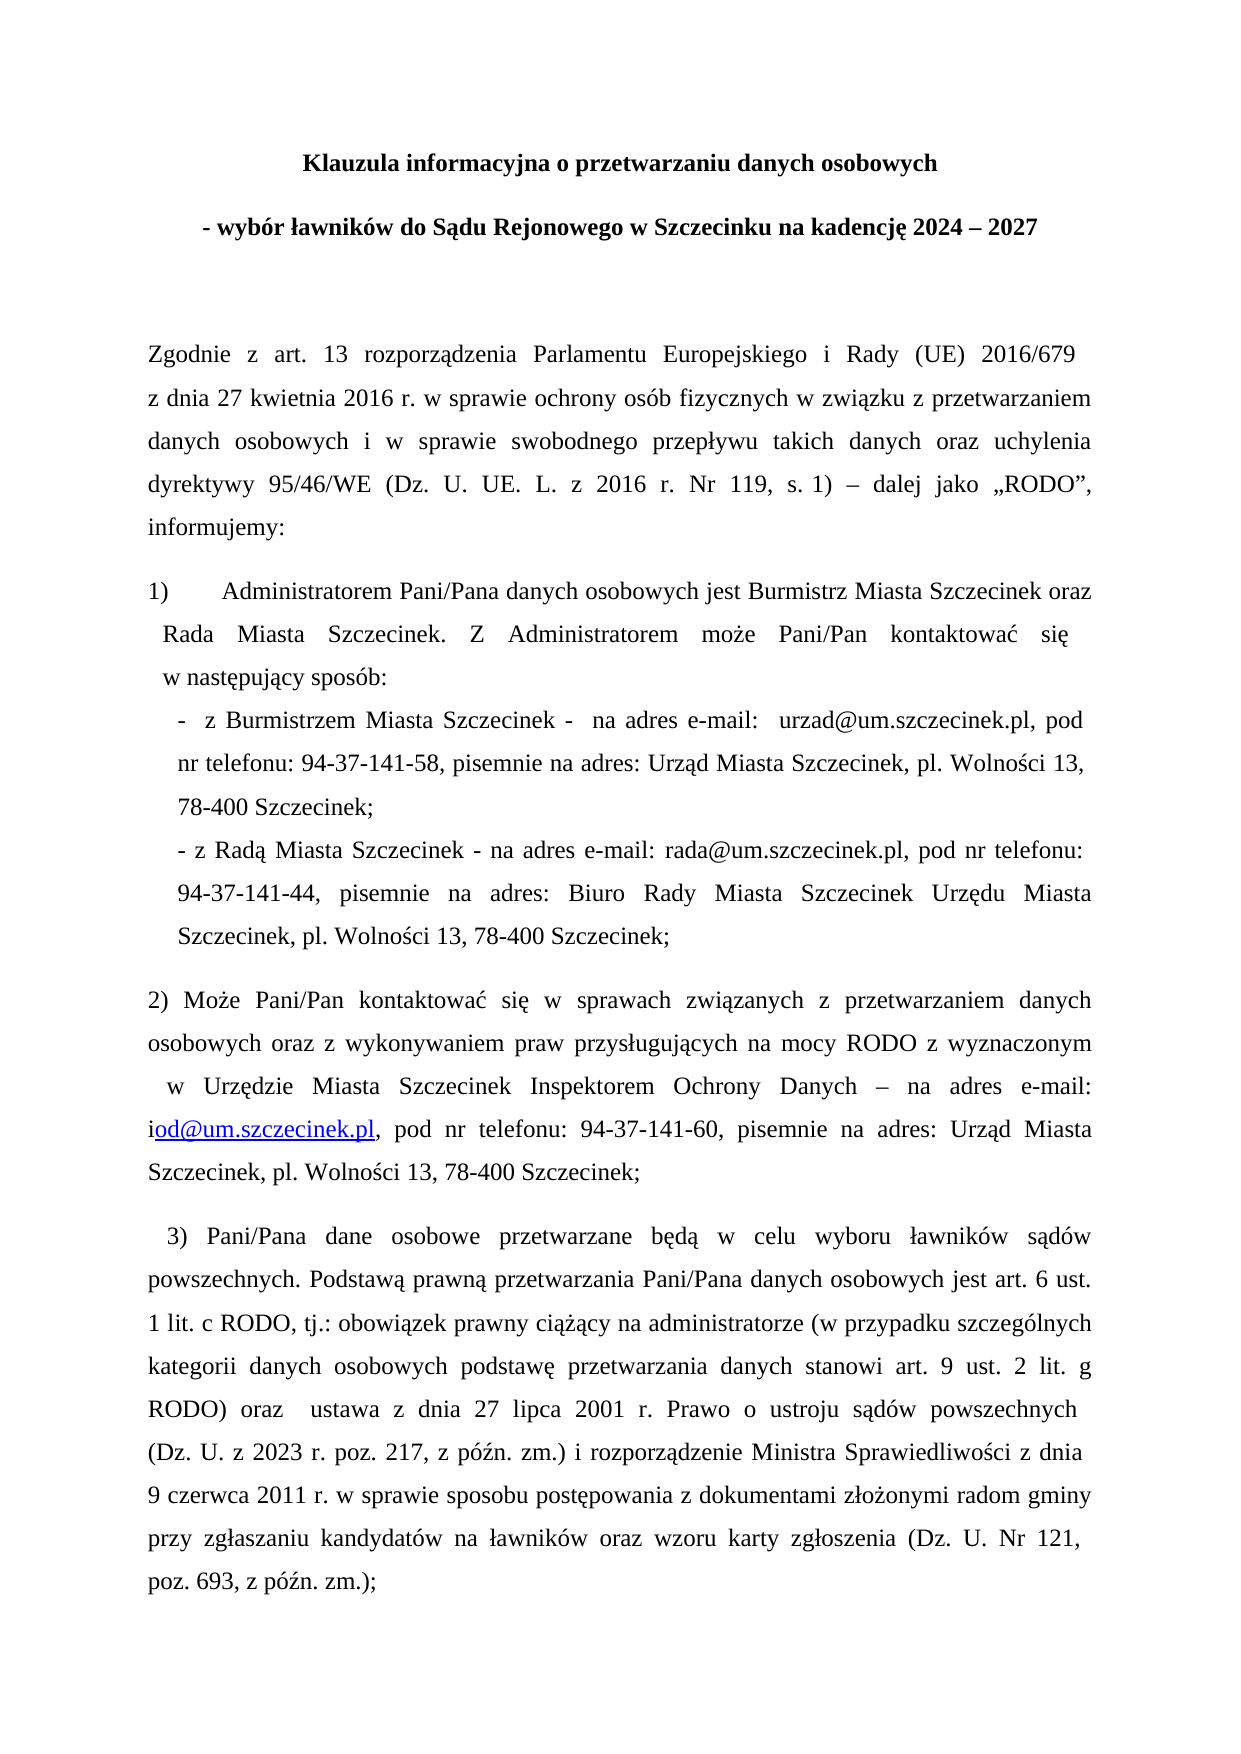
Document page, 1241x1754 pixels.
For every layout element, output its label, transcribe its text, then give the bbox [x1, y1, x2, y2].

text Klauzula informacyjna o przetwarzaniu danych osobowych [148, 148, 1093, 176]
list - z Burmistrzem Miasta Szczecinek - na adres e-mail: urzad@um.szczecinek.pl, pod nr telefonu: 94-37-141-58, pisemnie na adres: Urząd Miasta Szczecinek, pl. Wolności 13, 78-400 Szczecinek; [177, 705, 1093, 820]
text - wybór ławników do Sądu Rejonowego w Szczecinku na kadencję 2024 – 2027 [148, 212, 1093, 240]
list - z Radą Miasta Szczecinek - na adres e-mail: rada@um.szczecinek.pl, pod nr telefonu: 94-37-141-44, pisemnie na adres: Biuro Rady Miasta Szczecinek Urzędu Miasta Szczecinek, pl. Wolności 13, 78-400 Szczecinek; [177, 835, 1093, 950]
text 3) Pani/Pana dane osobowe przetwarzane będą w celu wyboru ławników sądów powszechnych. Podstawą prawną przetwarzania Pani/Pana danych osobowych jest art. 6 ust. 1 lit. c RODO, tj.: obowiązek prawny ciążący na administratorze (w przypadku szczególnych kategorii danych osobowych podstawę przetwarzania danych stanowi art. 9 ust. 2 lit. g RODO) oraz ustawa z dnia 27 lipca 2001 r. Prawo o ustroju sądów powszechnych (Dz. U. z 2023 r. poz. 217, z późn. zm.) i rozporządzenie Ministra Sprawiedliwości z dnia 9 czerwca 2011 r. w sprawie sposobu postępowania z dokumentami złożonymi radom gminy przy zgłaszaniu kandydatów na ławników oraz wzoru karty zgłoszenia (Dz. U. Nr 121, poz. 693, z późn. zm.); [148, 1221, 1093, 1595]
list Administratorem Pani/Pana danych osobowych jest Burmistrz Miasta Szczecinek oraz Rada Miasta Szczecinek. Z Administratorem może Pani/Pan kontaktować się w następujący sposób: [148, 576, 1093, 691]
text Zgodnie z art. 13 rozporządzenia Parlamentu Europejskiego i Rady (UE) 2016/679 z dnia 27 kwietnia 2016 r. w sprawie ochrony osób fizycznych w związku z przetwarzaniem danych osobowych i w sprawie swobodnego przepływu takich danych oraz uchylenia dyrektywy 95/46/WE (Dz. U. UE. L. z 2016 r. Nr 119, s. 1) – dalej jako „RODO”, informujemy: [148, 339, 1093, 541]
text 2) Może Pani/Pan kontaktować się w sprawach związanych z przetwarzaniem danych osobowych oraz z wykonywaniem praw przysługujących na mocy RODO z wyznaczonym w Urzędzie Miasta Szczecinek Inspektorem Ochrony Danych – na adres e-mail: iod@um.szczecinek.pl, pod nr telefonu: 94-37-141-60, pisemnie na adres: Urząd Miasta Szczecinek, pl. Wolności 13, 78-400 Szczecinek; [148, 985, 1093, 1186]
